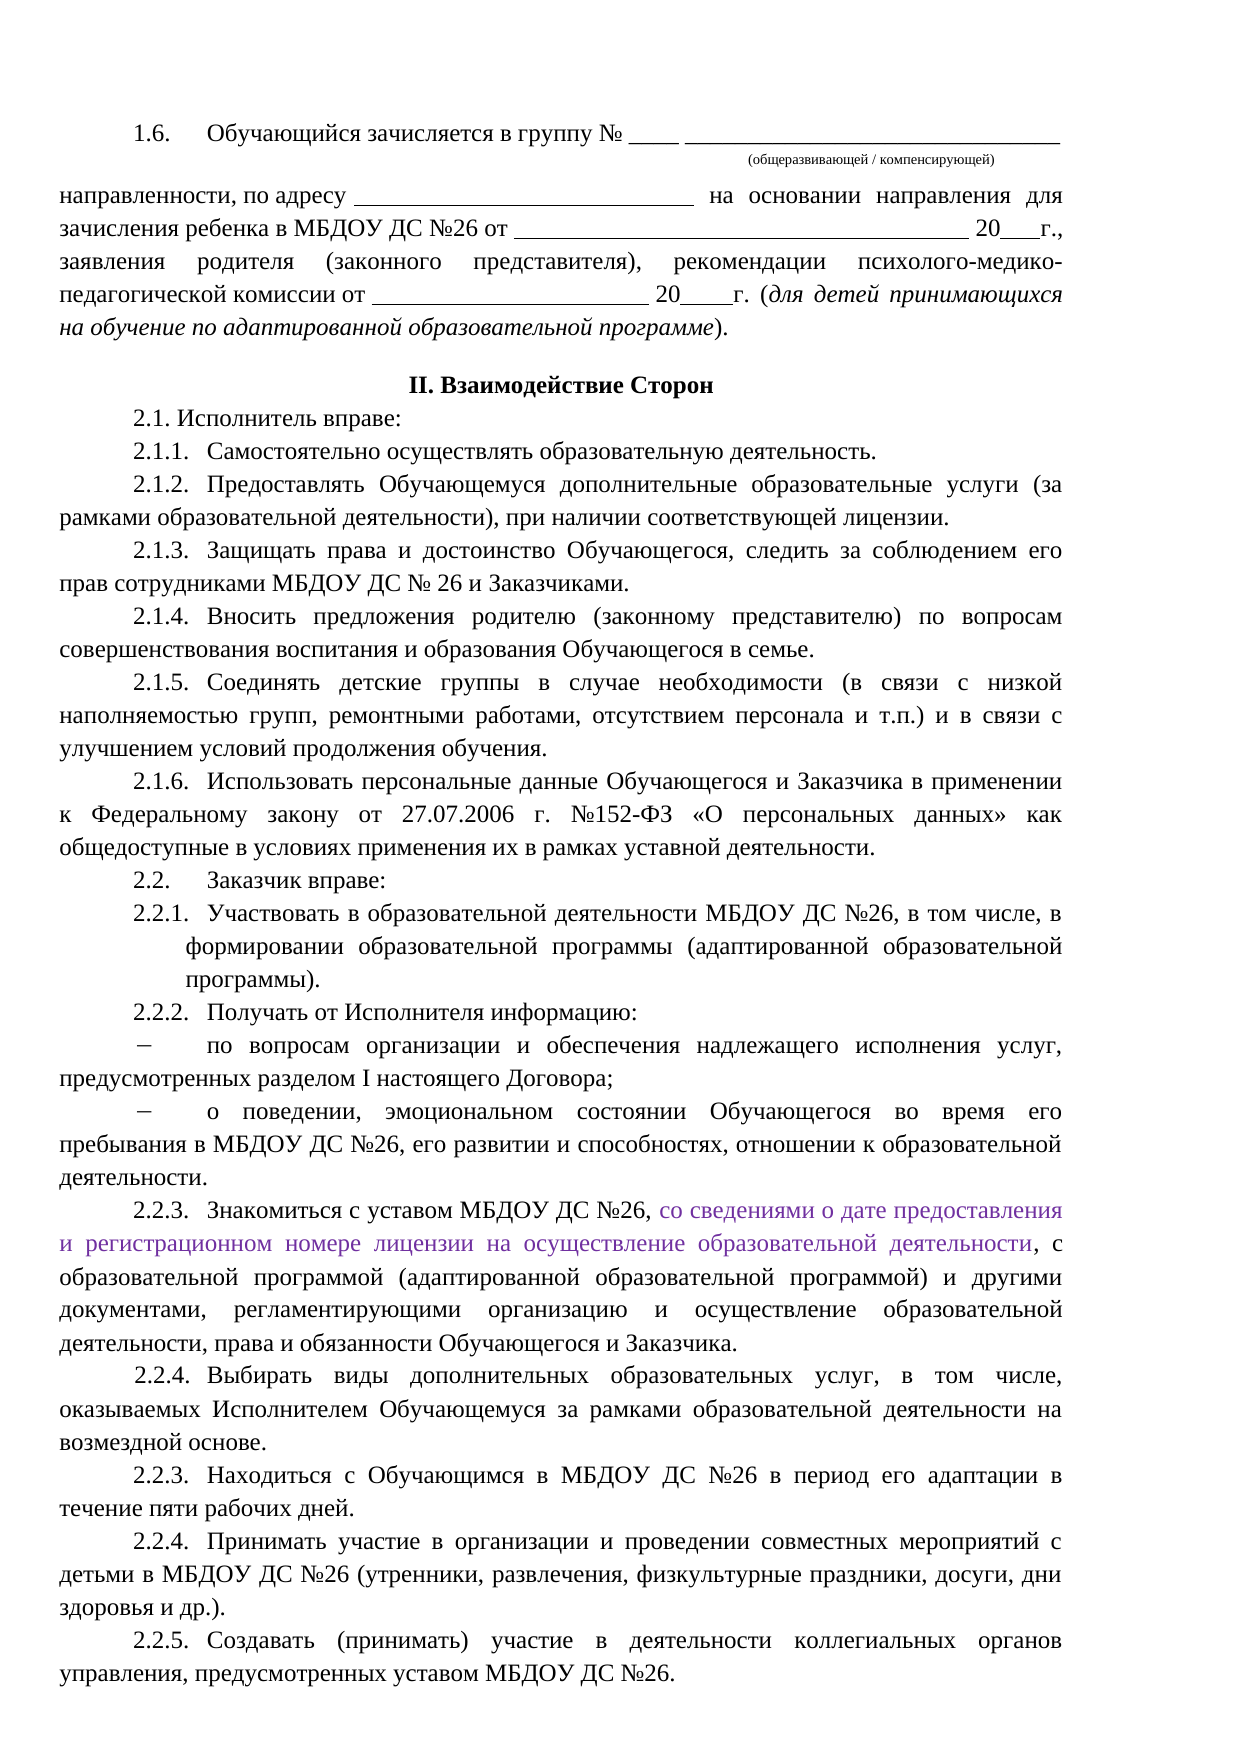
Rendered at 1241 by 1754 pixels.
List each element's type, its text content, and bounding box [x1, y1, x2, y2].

list Исполнитель вправе: [133, 403, 1063, 432]
list о поведении, эмоциональном состоянии Обучающегося во время его пребывания в МБДОУ ДС №26, его развитии и способностях, отношении к образовательной деятельности. [59, 1096, 1063, 1191]
list Использовать персональные данные Обучающегося и Заказчика в применении к Федеральному закону от 27.07.2006 г. №152-ФЗ «О персональных данных» как общедоступные в условиях применения их в рамках уставной деятельности. [59, 766, 1063, 861]
list Защищать права и достоинство Обучающегося, следить за соблюдением его прав сотрудниками МБДОУ ДС № 26 и Заказчиками. [59, 535, 1063, 597]
list Обучающийся зачисляется в группу № ____ ______________________________ [59, 118, 1063, 147]
list Создавать (принимать) участие в деятельности коллегиальных органов управления, предусмотренных уставом МБДОУ ДС №26. [59, 1625, 1063, 1687]
list Знакомиться с уставом МБДОУ ДС №26, со сведениями о дате предоставления и регистрационном номере лицензии на осуществление образовательной деятельности, с образовательной программой (адаптированной образовательной программой) и другими документами, регламентирующими организацию и осуществление образовательной деятельности, права и обязанности Обучающегося и Заказчика. [59, 1196, 1063, 1356]
list Соединять детские группы в случае необходимости (в связи с низкой наполняемостью групп, ремонтными работами, отсутствием персонала и т.п.) и в связи с улучшением условий продолжения обучения. [59, 667, 1063, 762]
text II. Взаимодействие Сторон [59, 370, 1063, 399]
text направленности, по адресу на основании направления для зачисления ребенка в МБДОУ ДС №26 от 20 г., заявления родителя (законного представителя), рекомендации психолого-медико-педагогической комиссии от 20 г. (для детей принимающихся на обучение по адаптированной образовательной программе). [59, 180, 1063, 341]
list Предоставлять Обучающемуся дополнительные образовательные услуги (за рамками образовательной деятельности), при наличии соответствующей лицензии. [59, 469, 1063, 531]
list по вопросам организации и обеспечения надлежащего исполнения услуг, предусмотренных разделом I настоящего Договора; [59, 1030, 1063, 1092]
list Выбирать виды дополнительных образовательных услуг, в том числе, оказываемых Исполнителем Обучающемуся за рамками образовательной деятельности на возмездной основе. [59, 1361, 1063, 1455]
list Самостоятельно осуществлять образовательную деятельность. [59, 436, 1063, 465]
text (общеразвивающей / компенсирующей) [664, 151, 1078, 180]
list Вносить предложения родителю (законному представителю) по вопросам совершенствования воспитания и образования Обучающегося в семье. [59, 601, 1063, 663]
list Участвовать в образовательной деятельности МБДОУ ДС №26, в том числе, в формировании образовательной программы (адаптированной образовательной программы). [133, 898, 1063, 993]
list Принимать участие в организации и проведении совместных мероприятий с детьми в МБДОУ ДС №26 (утренники, развлечения, физкультурные праздники, досуги, дни здоровья и др.). [59, 1526, 1063, 1621]
list Заказчик вправе: [59, 865, 1063, 894]
list Получать от Исполнителя информацию: [59, 997, 1063, 1026]
list Находиться с Обучающимся в МБДОУ ДС №26 в период его адаптации в течение пяти рабочих дней. [59, 1460, 1063, 1521]
